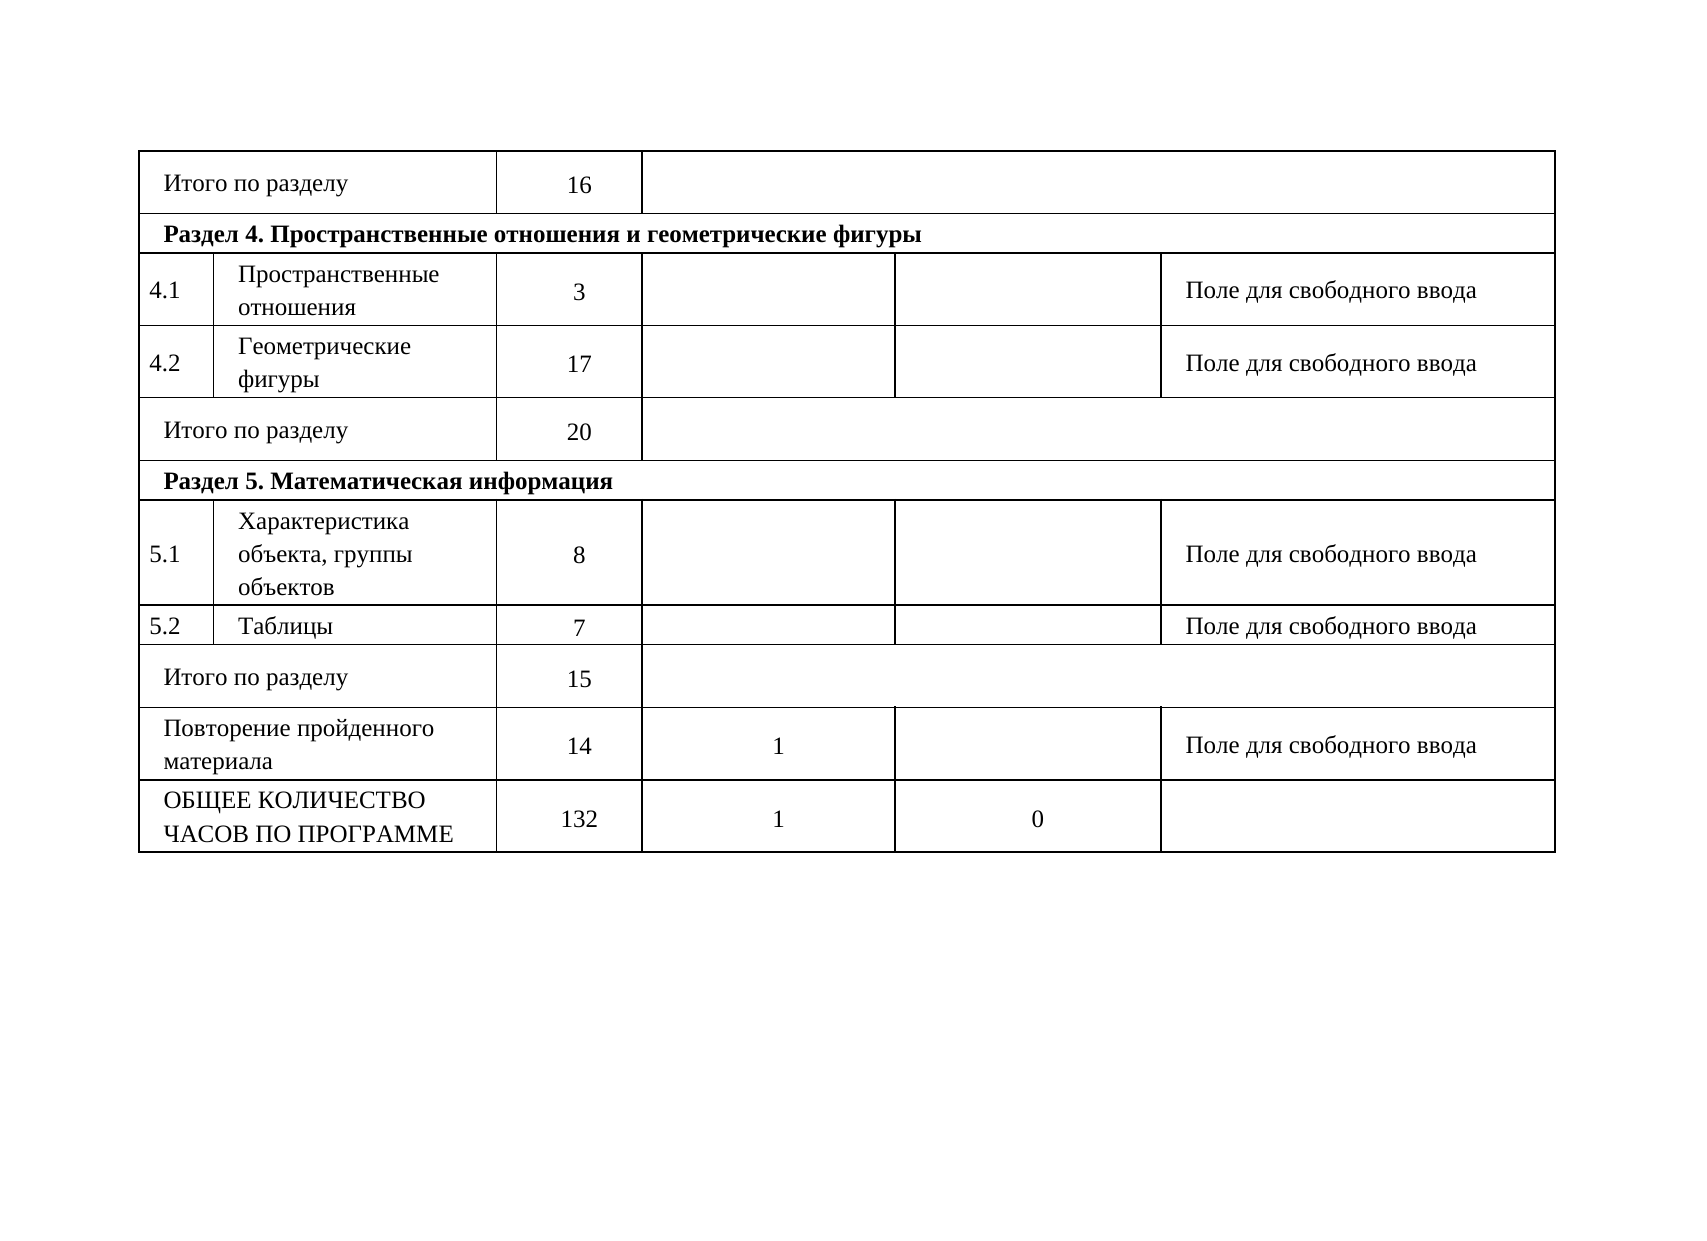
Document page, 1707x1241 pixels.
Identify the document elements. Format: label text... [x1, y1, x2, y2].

table_cell Повторение пройденного материала [140, 708, 496, 779]
table_cell 1 [643, 708, 894, 779]
table_cell Поле для свободного ввода [1162, 254, 1554, 324]
table_cell Характеристика объекта, группы объектов [214, 501, 496, 604]
table_cell 4.2 [140, 326, 213, 397]
table_cell 4.1 [140, 254, 213, 324]
table_cell 7 [497, 606, 641, 644]
table_cell Раздел 5. Математическая информация [140, 461, 1554, 499]
table_cell 5.2 [140, 606, 213, 644]
table_cell Поле для свободного ввода [1162, 606, 1554, 644]
table_cell [896, 606, 1160, 644]
table_cell Итого по разделу [140, 645, 496, 706]
table_cell [643, 254, 894, 324]
table_cell [643, 645, 1554, 706]
table_cell [643, 606, 894, 644]
table_cell [643, 501, 894, 604]
table_cell Поле для свободного ввода [1162, 501, 1554, 604]
table_cell [896, 326, 1160, 397]
table_cell 14 [497, 708, 641, 779]
table_cell Таблицы [214, 606, 496, 644]
table_cell [1162, 781, 1554, 851]
table_cell 5.1 [140, 501, 213, 604]
table_cell [896, 708, 1160, 779]
table_cell Пространственные отношения [214, 254, 496, 324]
table_cell Геометрические фигуры [214, 326, 496, 397]
table_cell ОБЩЕЕ КОЛИЧЕСТВО ЧАСОВ ПО ПРОГРАММЕ [140, 781, 496, 851]
table_cell 1 [643, 781, 894, 851]
table_cell 132 [497, 781, 641, 851]
table_cell 20 [497, 398, 641, 459]
table_cell Поле для свободного ввода [1162, 326, 1554, 397]
table_cell [643, 398, 1554, 459]
table_cell 0 [896, 781, 1160, 851]
table_cell 3 [497, 254, 641, 324]
table_cell Поле для свободного ввода [1162, 708, 1554, 779]
table_cell 16 [497, 152, 641, 213]
table_cell 15 [497, 645, 641, 706]
table_cell [896, 501, 1160, 604]
table_cell Раздел 4. Пространственные отношения и геометрические фигуры [140, 214, 1554, 252]
table_cell [643, 152, 1554, 213]
table_cell 8 [497, 501, 641, 604]
table_cell [896, 254, 1160, 324]
table_cell 17 [497, 326, 641, 397]
table_cell Итого по разделу [140, 152, 496, 213]
table_cell [643, 326, 894, 397]
table_cell Итого по разделу [140, 398, 496, 459]
